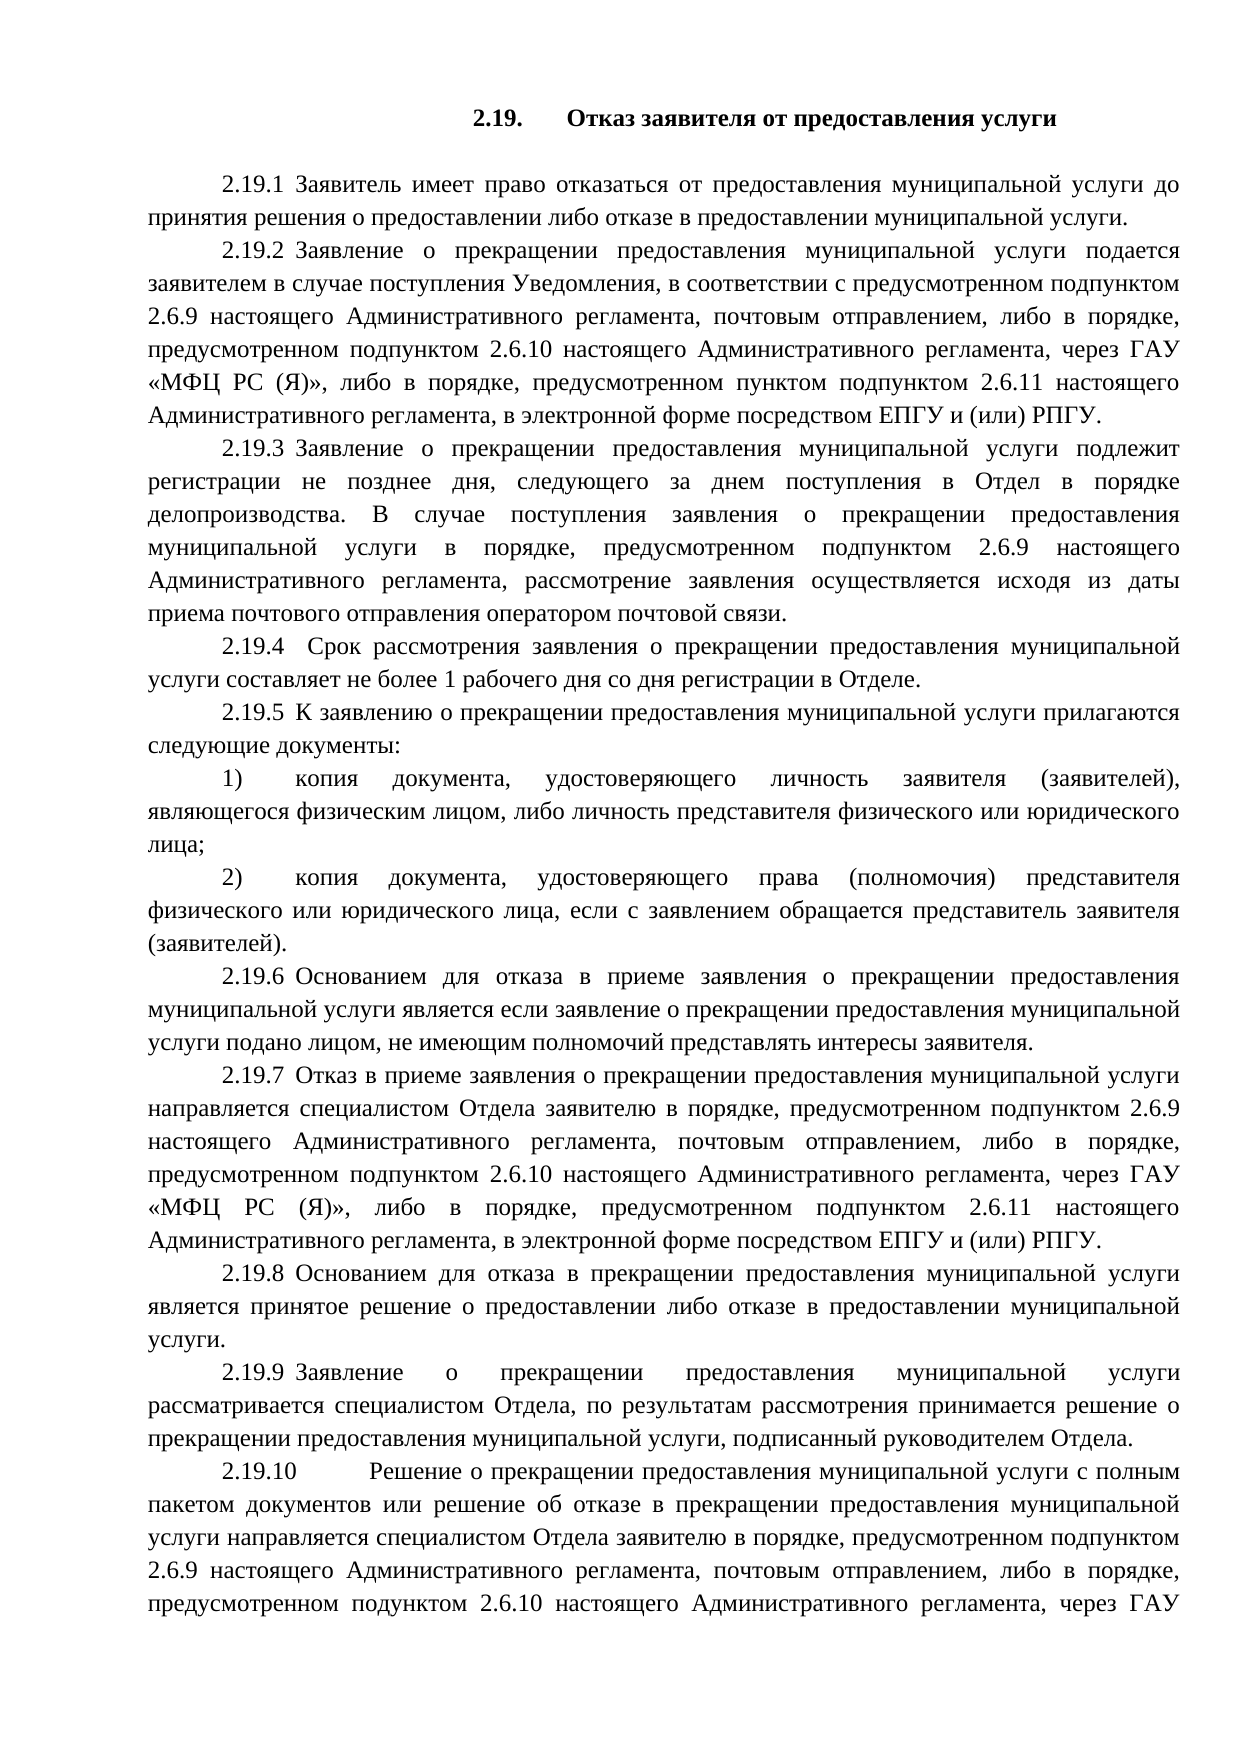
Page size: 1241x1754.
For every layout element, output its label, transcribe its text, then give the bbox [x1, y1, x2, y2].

list Заявление о прекращении предоставления муниципальной услуги подается заявителем в случае поступления Уведомления, в соответствии с предусмотренном подпунктом 2.6.9 настоящего Административного регламента, почтовым отправлением, либо в порядке, предусмотренном подпунктом 2.6.10 настоящего Административного регламента, через ГАУ «МФЦ РС (Я)», либо в порядке, предусмотренном пунктом подпунктом 2.6.11 настоящего Административного регламента, в электронной форме посредством ЕПГУ и (или) РПГУ. [148, 235, 1181, 428]
list Заявитель имеет право отказаться от предоставления муниципальной услуги до принятия решения о предоставлении либо отказе в предоставлении муниципальной услуги. [148, 169, 1181, 230]
list Заявление о прекращении предоставления муниципальной услуги подлежит регистрации не позднее дня, следующего за днем поступления в Отдел в порядке делопроизводства. В случае поступления заявления о прекращении предоставления муниципальной услуги в порядке, предусмотренном подпунктом 2.6.9 настоящего Административного регламента, рассмотрение заявления осуществляется исходя из даты приема почтового отправления оператором почтовой связи. [148, 433, 1181, 627]
list Заявление о прекращении предоставления муниципальной услуги рассматривается специалистом Отдела, по результатам рассмотрения принимается решение о прекращении предоставления муниципальной услуги, подписанный руководителем Отдела. [148, 1357, 1181, 1452]
list Основанием для отказа в приеме заявления о прекращении предоставления муниципальной услуги является если заявление о прекращении предоставления муниципальной услуги подано лицом, не имеющим полномочий представлять интересы заявителя. [148, 961, 1181, 1056]
list Основанием для отказа в прекращении предоставления муниципальной услуги является принятое решение о предоставлении либо отказе в предоставлении муниципальной услуги. [148, 1258, 1181, 1353]
list Срок рассмотрения заявления о прекращении предоставления муниципальной услуги составляет не более 1 рабочего дня со дня регистрации в Отделе. [148, 631, 1181, 693]
list Отказ в приеме заявления о прекращении предоставления муниципальной услуги направляется специалистом Отдела заявителю в порядке, предусмотренном подпунктом 2.6.9 настоящего Административного регламента, почтовым отправлением, либо в порядке, предусмотренном подпунктом 2.6.10 настоящего Административного регламента, через ГАУ «МФЦ РС (Я)», либо в порядке, предусмотренном подпунктом 2.6.11 настоящего Административного регламента, в электронной форме посредством ЕПГУ и (или) РПГУ. [148, 1060, 1181, 1254]
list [148, 1456, 1181, 1617]
list копия документа, удостоверяющего права (полномочия) представителя физического или юридического лица, если с заявлением обращается представитель заявителя (заявителей). [148, 862, 1181, 957]
list К заявлению о прекращении предоставления муниципальной услуги прилагаются следующие документы: [148, 697, 1181, 759]
list копия документа, удостоверяющего личность заявителя (заявителей), являющегося физическим лицом, либо личность представителя физического или юридического лица; [148, 763, 1181, 858]
list Отказ заявителя от предоставления услуги [349, 103, 1181, 131]
